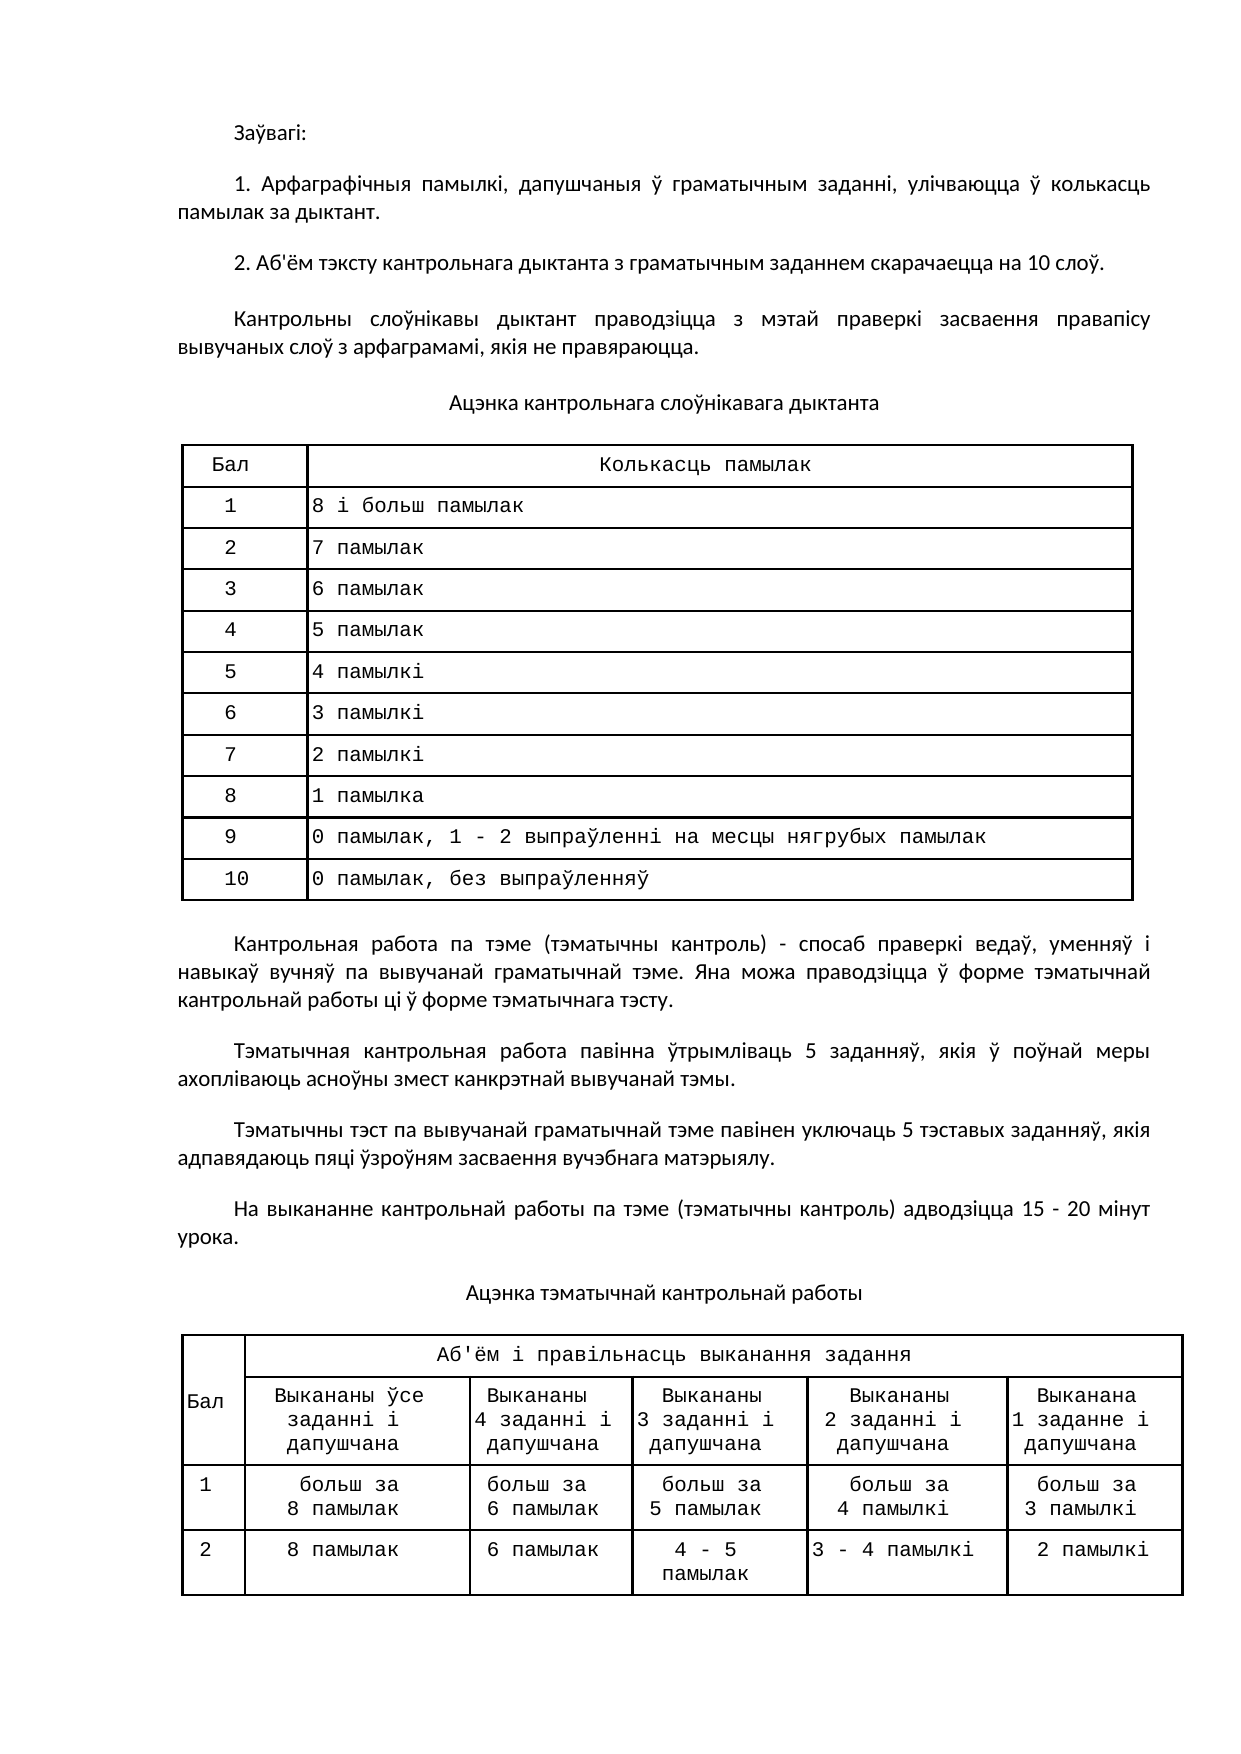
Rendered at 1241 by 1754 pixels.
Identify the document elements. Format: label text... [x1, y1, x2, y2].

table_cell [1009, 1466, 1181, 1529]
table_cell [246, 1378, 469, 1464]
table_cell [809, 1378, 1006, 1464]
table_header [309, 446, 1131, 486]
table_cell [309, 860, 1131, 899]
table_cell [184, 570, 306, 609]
text Кантрольная работа па тэме (тэматычны кантроль) - спосаб праверкi ведаў, уменняў i навыкаў вучняў па вывучанай граматычнай тэме. Яна можа праводзiцца ў форме тэматычнай кантрольнай работы цi ў форме тэматычнага тэсту. [177, 929, 1152, 1013]
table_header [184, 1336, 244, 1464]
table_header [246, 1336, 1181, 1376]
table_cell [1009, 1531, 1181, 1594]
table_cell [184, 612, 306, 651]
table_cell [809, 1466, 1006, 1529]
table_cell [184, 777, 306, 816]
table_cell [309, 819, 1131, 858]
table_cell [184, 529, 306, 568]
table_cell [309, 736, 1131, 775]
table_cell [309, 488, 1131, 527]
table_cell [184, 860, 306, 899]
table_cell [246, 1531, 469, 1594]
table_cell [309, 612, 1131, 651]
text Ацэнка тэматычнай кантрольнай работы [177, 1278, 1152, 1306]
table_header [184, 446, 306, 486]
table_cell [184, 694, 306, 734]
text Заўвагi: [177, 118, 1152, 146]
text 1. Арфаграфiчныя памылкi, дапушчаныя ў граматычным заданнi, улiчваюцца ў колькасць памылак за дыктант. [177, 169, 1152, 225]
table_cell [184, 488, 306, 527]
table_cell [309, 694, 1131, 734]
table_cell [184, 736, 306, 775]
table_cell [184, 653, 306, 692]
text Кантрольны слоўнiкавы дыктант праводзiцца з мэтай праверкi засваення правапiсу вывучаных слоў з арфаграмамi, якiя не правяраюцца. [177, 304, 1152, 360]
text Тэматычная кантрольная работа павiнна ўтрымлiваць 5 заданняў, якiя ў поўнай меры ахоплiваюць асноўны змест канкрэтнай вывучанай тэмы. [177, 1036, 1152, 1092]
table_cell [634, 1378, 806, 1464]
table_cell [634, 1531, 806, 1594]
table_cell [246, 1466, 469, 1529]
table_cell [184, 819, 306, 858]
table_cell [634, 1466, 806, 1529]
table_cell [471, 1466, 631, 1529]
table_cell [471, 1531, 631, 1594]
text Ацэнка кантрольнага слоўнiкавага дыктанта [177, 388, 1152, 416]
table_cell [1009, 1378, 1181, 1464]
text На выкананне кантрольнай работы па тэме (тэматычны кантроль) адводзiцца 15 - 20 мiнут урока. [177, 1194, 1152, 1250]
text 2. Аб'ём тэксту кантрольнага дыктанта з граматычным заданнем скарачаецца на 10 слоў. [177, 248, 1152, 276]
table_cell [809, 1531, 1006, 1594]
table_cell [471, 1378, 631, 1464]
text Тэматычны тэст па вывучанай граматычнай тэме павiнен уключаць 5 тэставых заданняў, якiя адпавядаюць пяцi ўзроўням засваення вучэбнага матэрыялу. [177, 1115, 1152, 1171]
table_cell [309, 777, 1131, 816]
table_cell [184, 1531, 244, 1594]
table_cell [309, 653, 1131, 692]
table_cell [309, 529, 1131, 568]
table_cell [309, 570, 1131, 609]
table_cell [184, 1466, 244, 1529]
